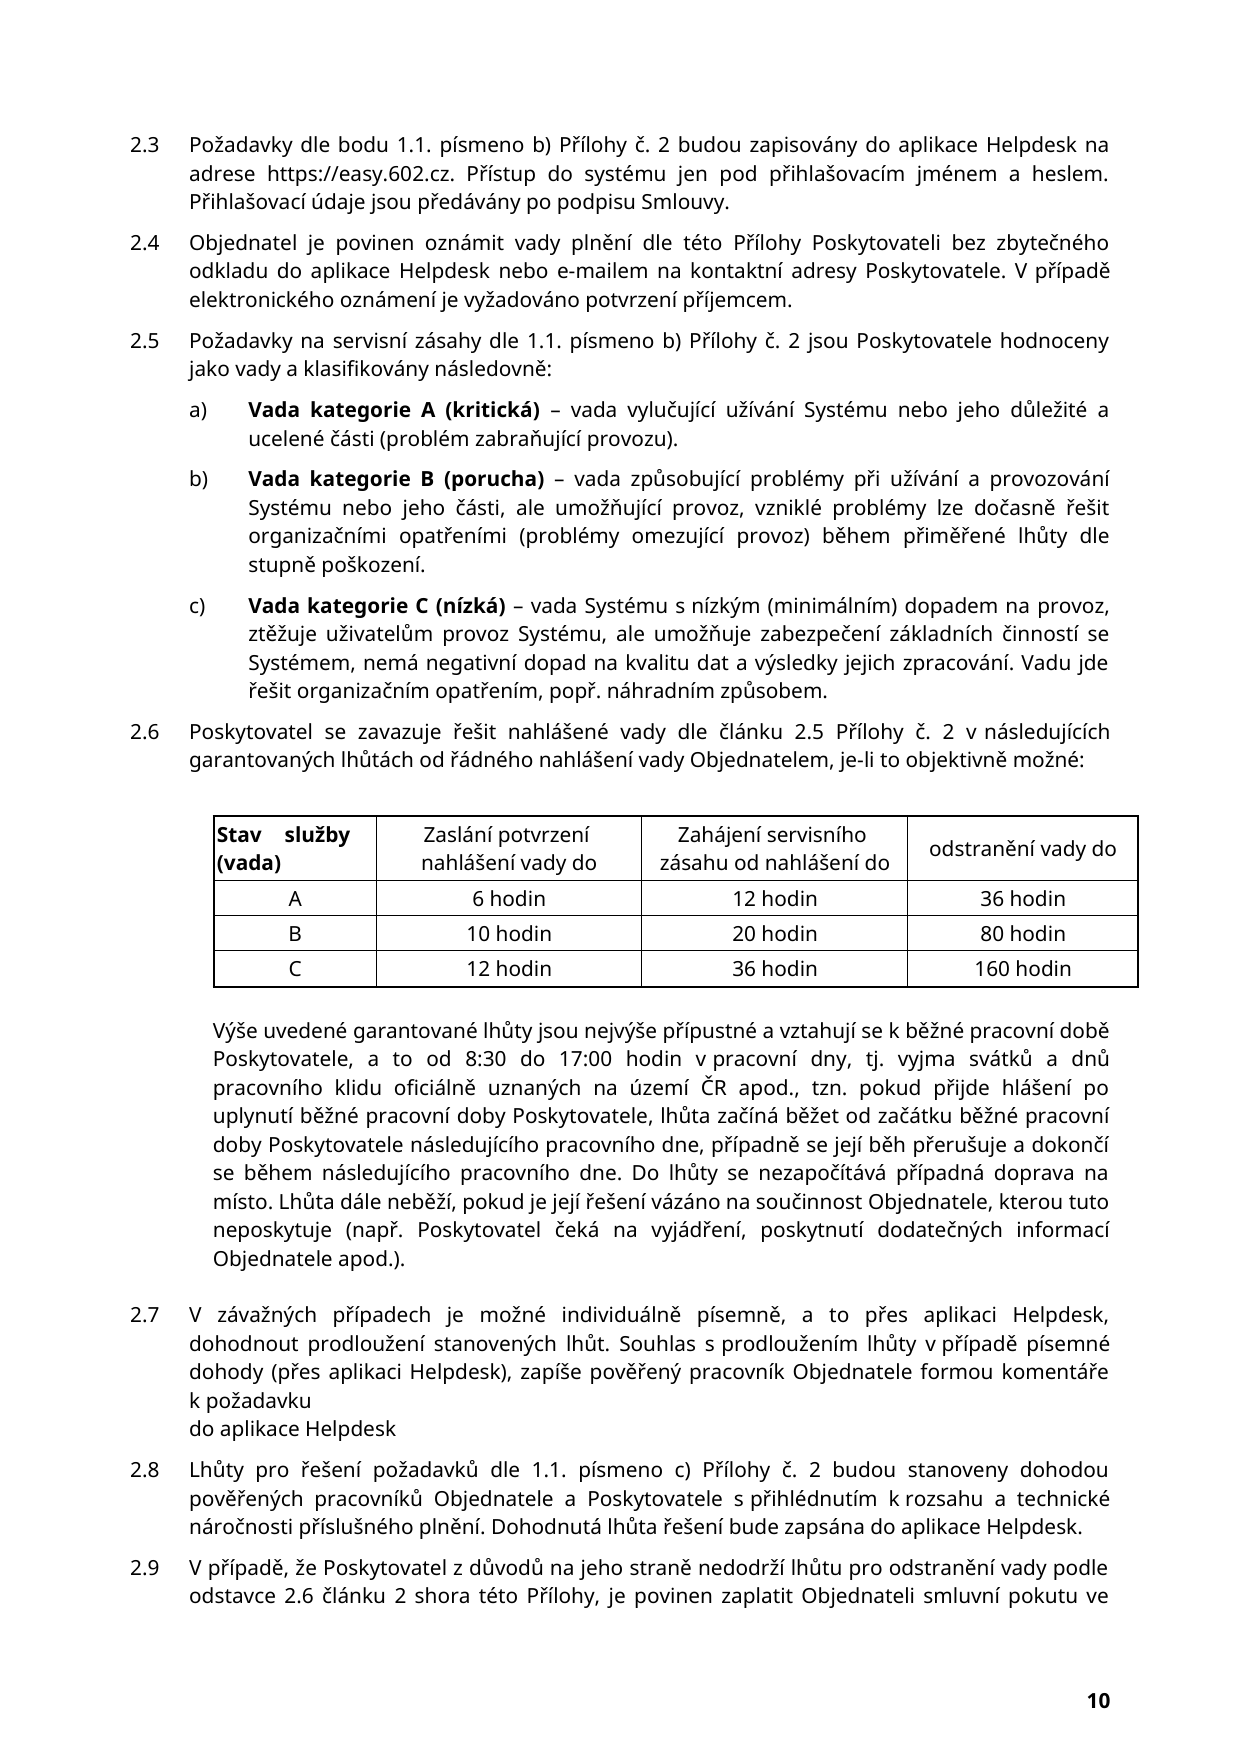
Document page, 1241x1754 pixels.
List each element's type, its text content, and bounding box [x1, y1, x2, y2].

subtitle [130, 1553, 1110, 1610]
table_header Zaslání potvrzení nahlášení vady do [377, 817, 641, 880]
table_cell 12 hodin [642, 881, 907, 915]
text Výše uvedené garantované lhůty jsou nejvýše přípustné a vztahují se k běžné pracovní době Poskytovatele, a to od 8:30 do 17:00 hodin v pracovní dny, tj. vyjma svátků a dnů pracovního klidu oficiálně uznaných na území ČR apod., tzn. pokud přijde hlášení po uplynutí běžné pracovní doby Poskytovatele, lhůta začíná běžet od začátku běžné pracovní doby Poskytovatele následujícího pracovního dne, případně se její běh přerušuje a dokončí se během následujícího pracovního dne. Do lhůty se nezapočítává případná doprava na místo. Lhůta dále neběží, pokud je její řešení vázáno na součinnost Objednatele, kterou tuto neposkytuje (např. Poskytovatel čeká na vyjádření, poskytnutí dodatečných informací Objednatele apod.). [213, 1016, 1110, 1272]
table_cell 160 hodin [908, 951, 1137, 986]
table_cell 20 hodin [642, 916, 907, 950]
table_header odstranění vady do [908, 817, 1137, 880]
table_cell 6 hodin [377, 881, 641, 915]
table_cell 36 hodin [642, 951, 907, 986]
subtitle V závažných případech je možné individuálně písemně, a to přes aplikaci Helpdesk, dohodnout prodloužení stanovených lhůt. Souhlas s prodloužením lhůty v případě písemné dohody (přes aplikaci Helpdesk), zapíše pověřený pracovník Objednatele formou komentáře k požadavku do aplikace Helpdesk [130, 1301, 1110, 1443]
subtitle Požadavky na servisní zásahy dle 1.1. písmeno b) Přílohy č. 2 jsou Poskytovatele hodnoceny jako vady a klasifikovány následovně: [130, 326, 1110, 383]
subtitle Vada kategorie B (porucha) – vada způsobující problémy při užívání a provozování Systému nebo jeho části, ale umožňující provoz, vzniklé problémy lze dočasně řešit organizačními opatřeními (problémy omezující provoz) během přiměřené lhůty dle stupně poškození. [189, 464, 1110, 578]
table_header Stav služby (vada) [215, 817, 376, 880]
subtitle Lhůty pro řešení požadavků dle 1.1. písmeno c) Přílohy č. 2 budou stanoveny dohodou pověřených pracovníků Objednatele a Poskytovatele s přihlédnutím k rozsahu a technické náročnosti příslušného plnění. Dohodnutá lhůta řešení bude zapsána do aplikace Helpdesk. [130, 1455, 1110, 1541]
subtitle Objednatel je povinen oznámit vady plnění dle této Přílohy Poskytovateli bez zbytečného odkladu do aplikace Helpdesk nebo e-mailem na kontaktní adresy Poskytovatele. V případě elektronického oznámení je vyžadováno potvrzení příjemcem. [130, 228, 1110, 313]
subtitle Požadavky dle bodu 1.1. písmeno b) Přílohy č. 2 budou zapisovány do aplikace Helpdesk na adrese https://easy.602.cz. Přístup do systému jen pod přihlašovacím jménem a heslem. Přihlašovací údaje jsou předávány po podpisu Smlouvy. [130, 130, 1110, 216]
table_cell 12 hodin [377, 951, 641, 986]
subtitle Vada kategorie C (nízká) – vada Systému s nízkým (minimálním) dopadem na provoz, ztěžuje uživatelům provoz Systému, ale umožňuje zabezpečení základních činností se Systémem, nemá negativní dopad na kvalitu dat a výsledky jejich zpracování. Vadu jde řešit organizačním opatřením, popř. náhradním způsobem. [189, 591, 1110, 704]
table_cell 36 hodin [908, 881, 1137, 915]
subtitle Poskytovatel se zavazuje řešit nahlášené vady dle článku 2.5 Přílohy č. 2 v následujících garantovaných lhůtách od řádného nahlášení vady Objednatelem, je-li to objektivně možné: [130, 717, 1110, 774]
table_cell 10 hodin [377, 916, 641, 950]
table_cell C [215, 951, 376, 986]
table_cell 80 hodin [908, 916, 1137, 950]
table_header Zahájení servisního zásahu od nahlášení do [642, 817, 907, 880]
table_cell B [215, 916, 376, 950]
subtitle Vada kategorie A (kritická) – vada vylučující užívání Systému nebo jeho důležité a ucelené části (problém zabraňující provozu). [189, 395, 1110, 452]
table_cell A [215, 881, 376, 915]
